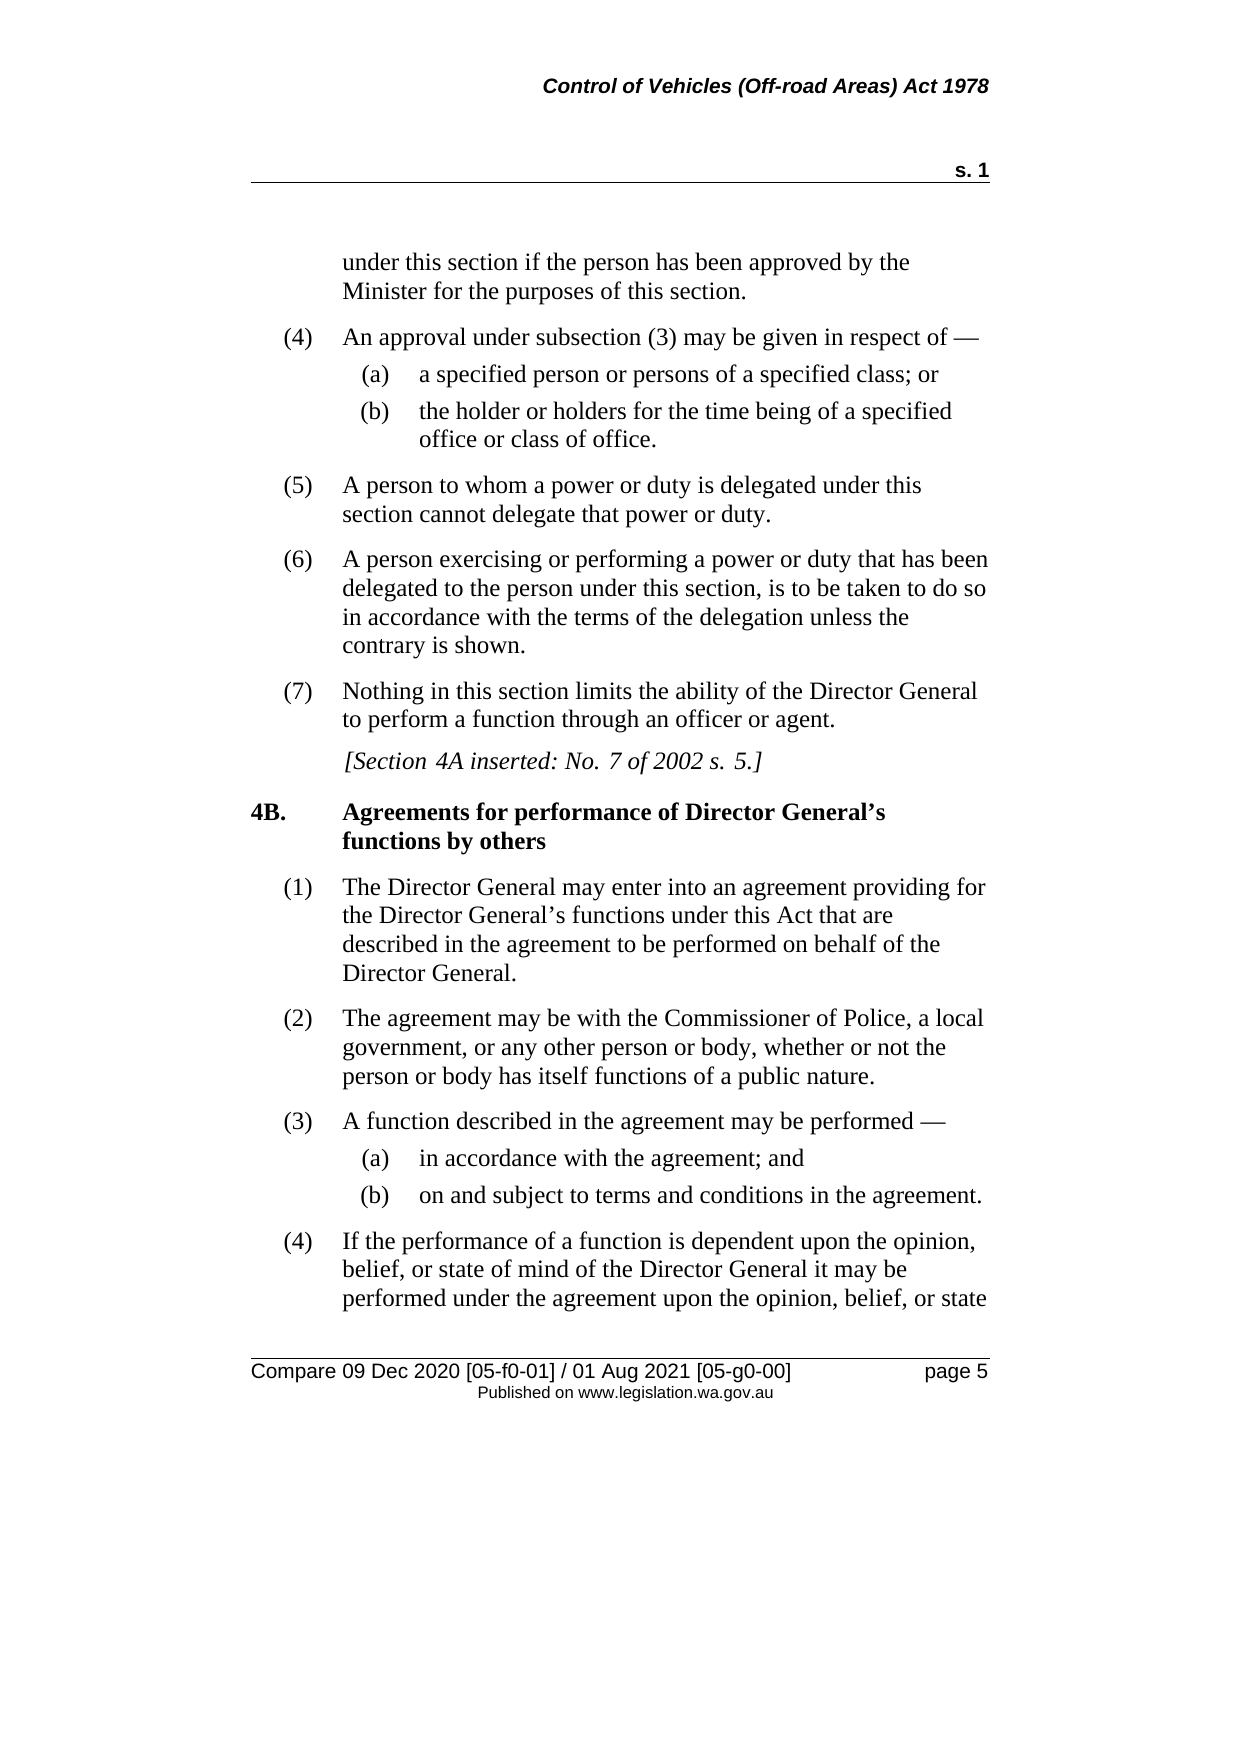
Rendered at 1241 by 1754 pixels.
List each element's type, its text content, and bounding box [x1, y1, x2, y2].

text (a) a specified person or persons of a specified class; or [251, 359, 990, 387]
text (7) Nothing in this section limits the ability of the Director General to perform a function through an officer or agent. [251, 676, 990, 733]
subtitle 4B. Agreements for performance of Director General’s functions by others [251, 797, 990, 855]
text (a) in accordance with the agreement; and [251, 1143, 990, 1172]
text (6) A person exercising or performing a power or duty that has been delegated to the person under this section, is to be taken to do so in accordance with the terms of the delegation unless the contrary is shown. [251, 544, 990, 659]
text (b) the holder or holders for the time being of a specified office or class of office. [251, 396, 990, 453]
text (3) A function described in the agreement may be performed — [251, 1106, 990, 1135]
text [Section 4A inserted: No. 7 of 2002 s. 5.] [251, 746, 990, 774]
text (4) An approval under subsection (3) may be given in respect of — [251, 322, 990, 350]
text (1) The Director General may enter into an agreement providing for the Director General’s functions under this Act that are described in the agreement to be performed on behalf of the Director General. [251, 872, 990, 987]
text (2) The agreement may be with the Commissioner of Police, a local government, or any other person or body, whether or not the person or body has itself functions of a public nature. [251, 1003, 990, 1089]
text (5) A person to whom a power or duty is delegated under this section cannot delegate that power or duty. [251, 470, 990, 527]
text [251, 247, 990, 305]
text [251, 1226, 990, 1312]
text (b) on and subject to terms and conditions in the agreement. [251, 1180, 990, 1209]
